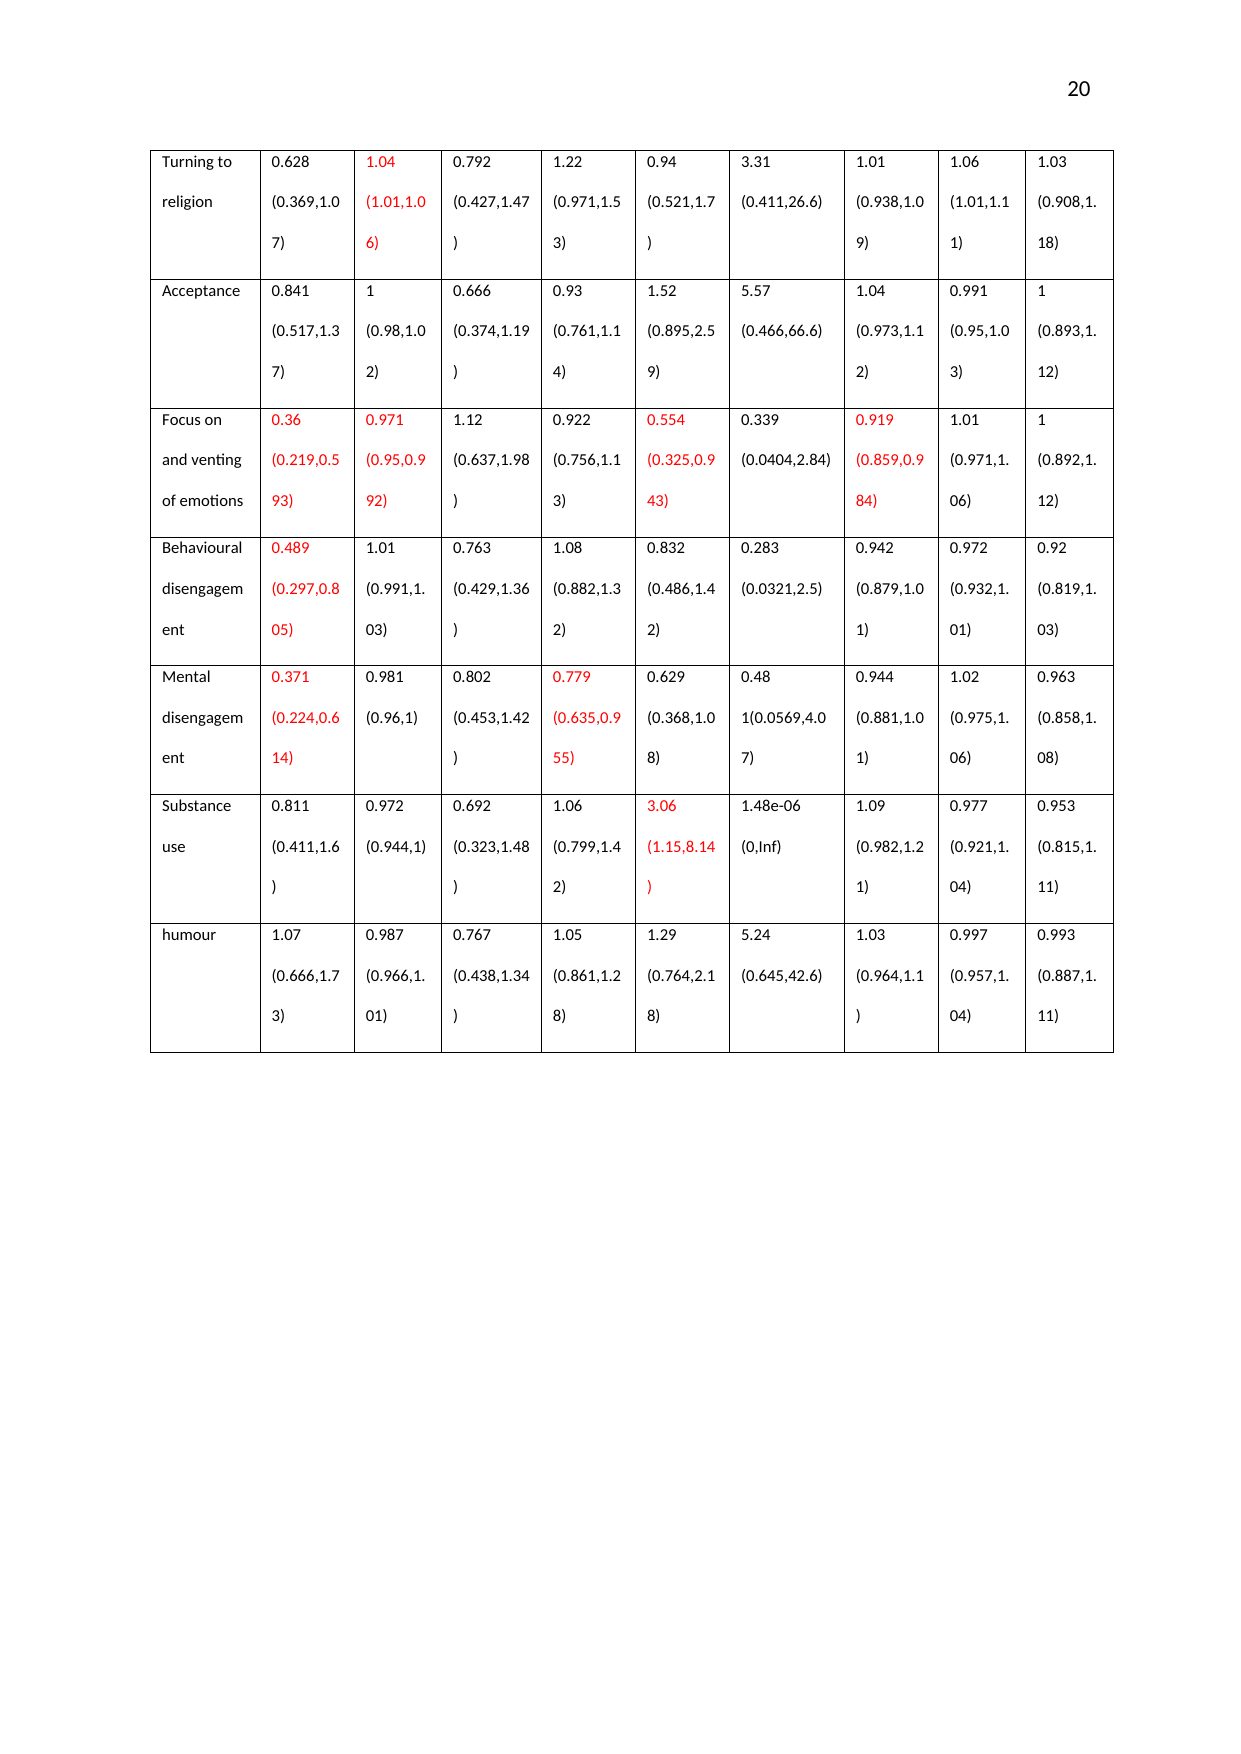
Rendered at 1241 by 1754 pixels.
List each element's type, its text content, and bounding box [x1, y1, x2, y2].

table_cell 1.02 (0.975,1.06) [939, 666, 1025, 794]
table_cell 1.04 (1.01,1.06) [355, 151, 441, 279]
table_cell humour [151, 924, 260, 1052]
table_cell 1.29 (0.764,2.18) [636, 924, 729, 1052]
table_cell 0.763 (0.429,1.36) [442, 538, 541, 665]
table_cell 1.12 (0.637,1.98) [442, 409, 541, 537]
table_cell 1.06 (0.799,1.42) [542, 795, 635, 923]
table_cell Substance use [151, 795, 260, 923]
table_cell 0.993 (0.887,1.11) [1026, 924, 1113, 1052]
table_cell 1 (0.892,1.12) [1026, 409, 1113, 537]
table_cell 0.832 (0.486,1.42) [636, 538, 729, 665]
table_cell 0.554 (0.325,0.943) [636, 409, 729, 537]
table_cell 0.93 (0.761,1.14) [542, 280, 635, 408]
table_cell Mental disengagement [151, 666, 260, 794]
table_cell 0.802 (0.453,1.42) [442, 666, 541, 794]
table_cell 0.371 (0.224,0.614) [261, 666, 354, 794]
table_cell 1.01 (0.938,1.09) [845, 151, 938, 279]
table_cell 0.811 (0.411,1.6) [261, 795, 354, 923]
table_cell 0.977 (0.921,1.04) [939, 795, 1025, 923]
table_cell 0.981 (0.96,1) [355, 666, 441, 794]
table_cell 0.339 (0.0404,2.84) [730, 409, 844, 537]
table_cell 1.09 (0.982,1.21) [845, 795, 938, 923]
table_cell 1 (0.893,1.12) [1026, 280, 1113, 408]
table_cell 5.57 (0.466,66.6) [730, 280, 844, 408]
table_cell 1.03 (0.964,1.1) [845, 924, 938, 1052]
table_cell 0.841 (0.517,1.37) [261, 280, 354, 408]
table_cell 0.987 (0.966,1.01) [355, 924, 441, 1052]
table_cell 0.628 (0.369,1.07) [261, 151, 354, 279]
table_cell 0.942 (0.879,1.01) [845, 538, 938, 665]
table_cell 0.972 (0.944,1) [355, 795, 441, 923]
table_cell 0.792 (0.427,1.47) [442, 151, 541, 279]
table_cell 0.953 (0.815,1.11) [1026, 795, 1113, 923]
table_cell 0.997 (0.957,1.04) [939, 924, 1025, 1052]
table_cell 1.01 (0.991,1.03) [355, 538, 441, 665]
table_cell 1.04 (0.973,1.12) [845, 280, 938, 408]
table_cell 0.944 (0.881,1.01) [845, 666, 938, 794]
table_cell 0.991 (0.95,1.03) [939, 280, 1025, 408]
table_cell 0.922 (0.756,1.13) [542, 409, 635, 537]
table_cell 0.972 (0.932,1.01) [939, 538, 1025, 665]
table_cell 0.92 (0.819,1.03) [1026, 538, 1113, 665]
table_cell 1.48e-06 (0,Inf) [730, 795, 844, 923]
table_cell Focus on and venting of emotions [151, 409, 260, 537]
table_cell 0.919 (0.859,0.984) [845, 409, 938, 537]
table_cell 1.06 (1.01,1.11) [939, 151, 1025, 279]
table_cell 0.692 (0.323,1.48) [442, 795, 541, 923]
table_cell 0.629 (0.368,1.08) [636, 666, 729, 794]
table_cell 1.08 (0.882,1.32) [542, 538, 635, 665]
table_cell 0.48 1(0.0569,4.07) [730, 666, 844, 794]
table_cell 1.03 (0.908,1.18) [1026, 151, 1113, 279]
table_cell 0.971 (0.95,0.992) [355, 409, 441, 537]
table_cell 0.767 (0.438,1.34) [442, 924, 541, 1052]
table_cell 1 (0.98,1.02) [355, 280, 441, 408]
table_cell 3.31 (0.411,26.6) [730, 151, 844, 279]
table_cell 0.94 (0.521,1.7) [636, 151, 729, 279]
table_cell 0.963 (0.858,1.08) [1026, 666, 1113, 794]
table_cell 0.779 (0.635,0.955) [542, 666, 635, 794]
table_cell 1.05 (0.861,1.28) [542, 924, 635, 1052]
table_cell 3.06 (1.15,8.14) [636, 795, 729, 923]
table_cell 0.666 (0.374,1.19) [442, 280, 541, 408]
table_cell 1.52 (0.895,2.59) [636, 280, 729, 408]
table_cell 0.283 (0.0321,2.5) [730, 538, 844, 665]
table_cell Behavioural disengagement [151, 538, 260, 665]
table_cell 0.36 (0.219,0.593) [261, 409, 354, 537]
table_cell Acceptance [151, 280, 260, 408]
table_cell Turning to religion [151, 151, 260, 279]
table_cell 1.07 (0.666,1.73) [261, 924, 354, 1052]
table_cell 5.24 (0.645,42.6) [730, 924, 844, 1052]
table_cell 0.489 (0.297,0.805) [261, 538, 354, 665]
table_cell 1.01 (0.971,1.06) [939, 409, 1025, 537]
table_cell 1.22 (0.971,1.53) [542, 151, 635, 279]
